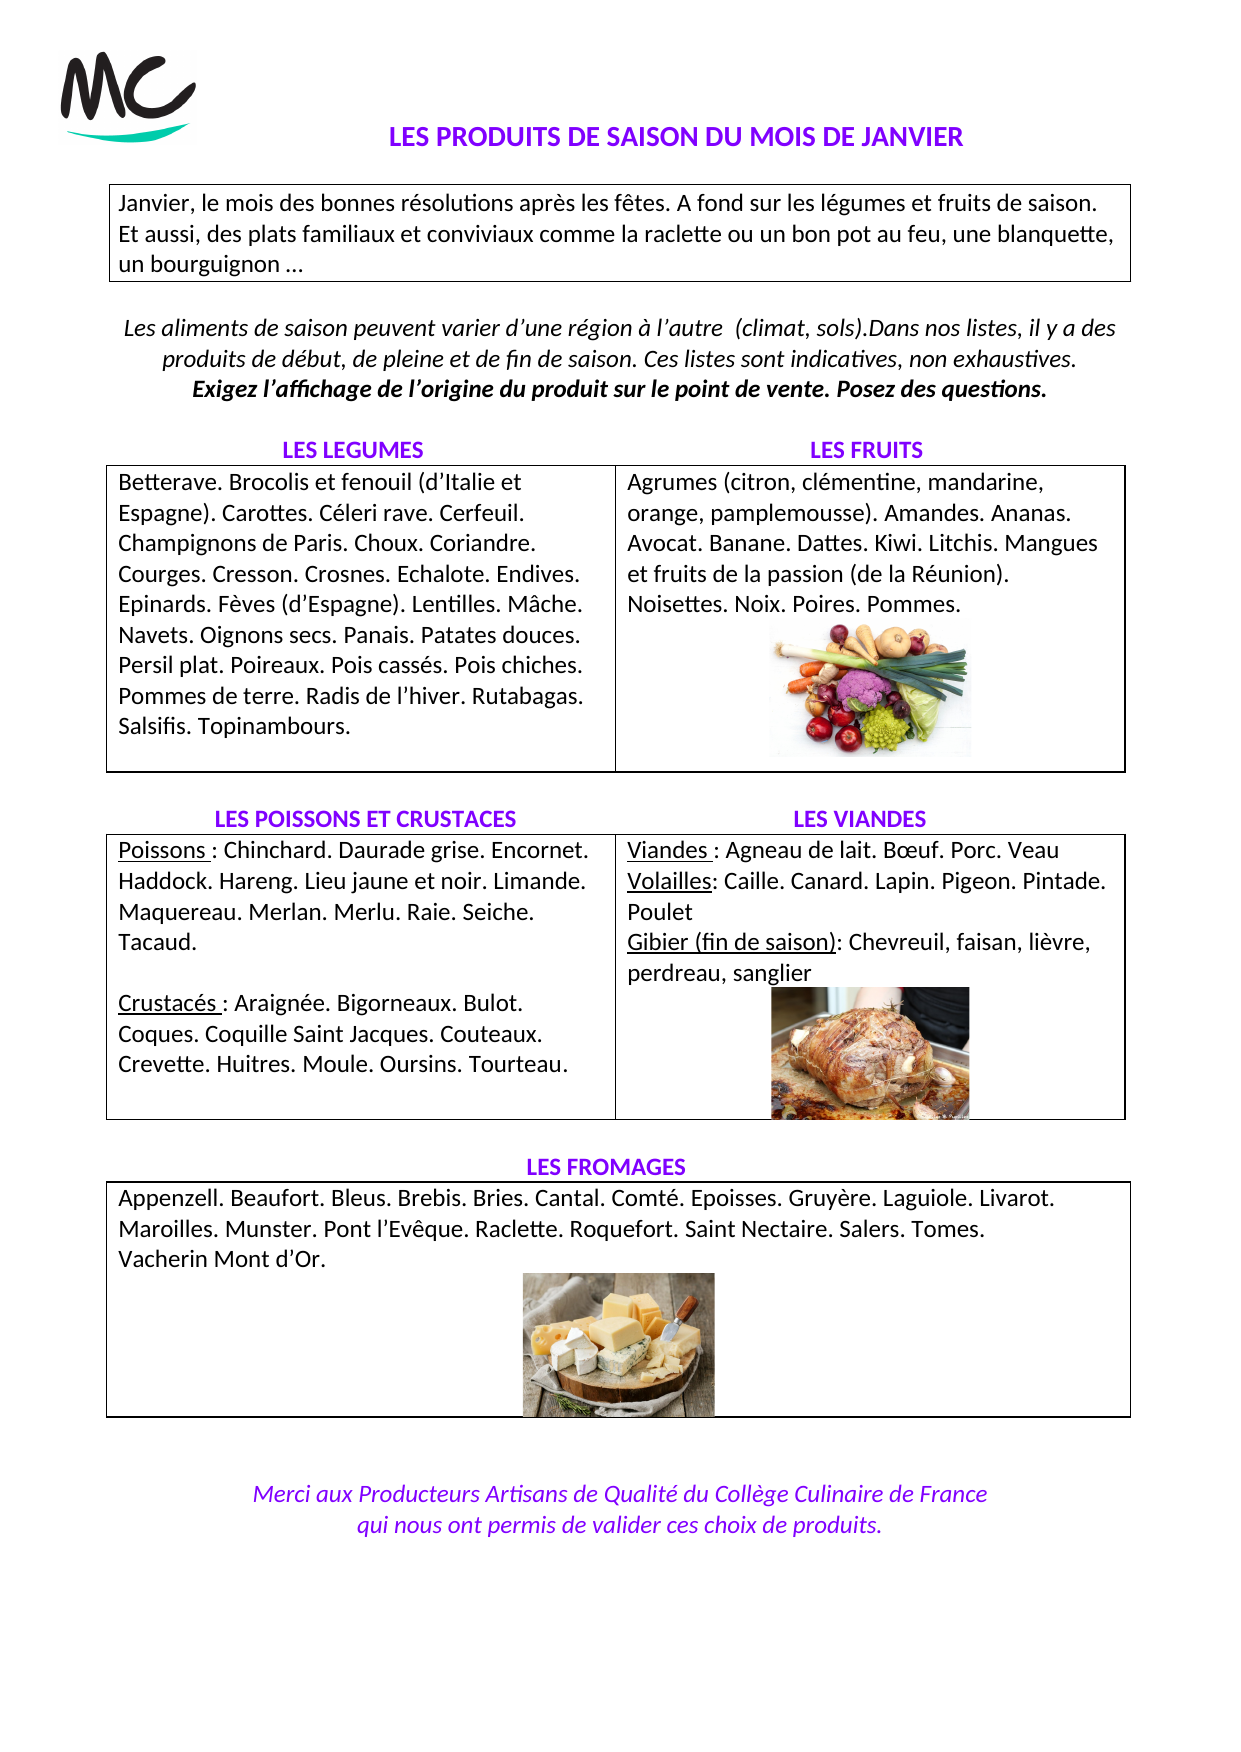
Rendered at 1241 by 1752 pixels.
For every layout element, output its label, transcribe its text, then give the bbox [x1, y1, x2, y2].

picture [771, 987, 970, 1120]
table_header Viandes : Agneau de lait. Bœuf. Porc. Veau Volailles: Caille. Canard. Lapin. Pigeon. Pintade. Poulet Gibier (fin de saison): Chevreuil, faisan, lièvre, perdreau, sanglier [616, 835, 1124, 1119]
text LES LEGUMES LES FRUITS [192, 435, 1122, 465]
text Les aliments de saison peuvent varier d’une région à l’autre (climat, sols).Dans nos listes, il y a des produits de début, de pleine et de fin de saison. Ces listes sont indicatives, non exhaustives. [118, 313, 1122, 374]
text LES POISSONS ET CRUSTACES LES VIANDES [118, 803, 1122, 833]
text qui nous ont permis de valider ces choix de produits. [118, 1509, 1122, 1539]
picture [769, 618, 972, 757]
table_header Agrumes (citron, clémentine, mandarine, orange, pamplemousse). Amandes. Ananas. Avocat. Banane. Dattes. Kiwi. Litchis. Mangues et fruits de la passion (de la Réunion). Noisettes. Noix. Poires. Pommes. [616, 466, 1124, 771]
table_header Poissons : Chinchard. Daurade grise. Encornet. Haddock. Hareng. Lieu jaune et noir. Limande. Maquereau. Merlan. Merlu. Raie. Seiche. Tacaud. Crustacés : Araignée. Bigorneaux. Bulot. Coques. Coquille Saint Jacques. Couteaux. Crevette. Huitres. Moule. Oursins. Tourteau. [107, 835, 615, 1119]
picture [58, 50, 197, 145]
text LES PRODUITS DE SAISON DU MOIS DE JANVIER [118, 118, 1122, 154]
text Exigez l’affichage de l’origine du produit sur le point de vente. Posez des questions. [118, 374, 1122, 404]
picture [522, 1273, 715, 1417]
text Janvier, le mois des bonnes résolutions après les fêtes. A fond sur les légumes et fruits de saison. Et aussi, des plats familiaux et conviviaux comme la raclette ou un bon pot au feu, une blanquette, un bourguignon … [110, 185, 1130, 281]
table_header Appenzell. Beaufort. Bleus. Brebis. Bries. Cantal. Comté. Epoisses. Gruyère. Laguiole. Livarot. Maroilles. Munster. Pont l’Evêque. Raclette. Roquefort. Saint Nectaire. Salers. Tomes. Vacherin Mont d’Or. [107, 1183, 1130, 1416]
table_header Betterave. Brocolis et fenouil (d’Italie et Espagne). Carottes. Céleri rave. Cerfeuil. Champignons de Paris. Choux. Coriandre. Courges. Cresson. Crosnes. Echalote. Endives. Epinards. Fèves (d’Espagne). Lentilles. Mâche. Navets. Oignons secs. Panais. Patates douces. Persil plat. Poireaux. Pois cassés. Pois chiches. Pommes de terre. Radis de l’hiver. Rutabagas. Salsifis. Topinambours. [107, 466, 615, 771]
text Merci aux Producteurs Artisans de Qualité du Collège Culinaire de France [118, 1478, 1122, 1509]
text LES FROMAGES [118, 1151, 1122, 1181]
